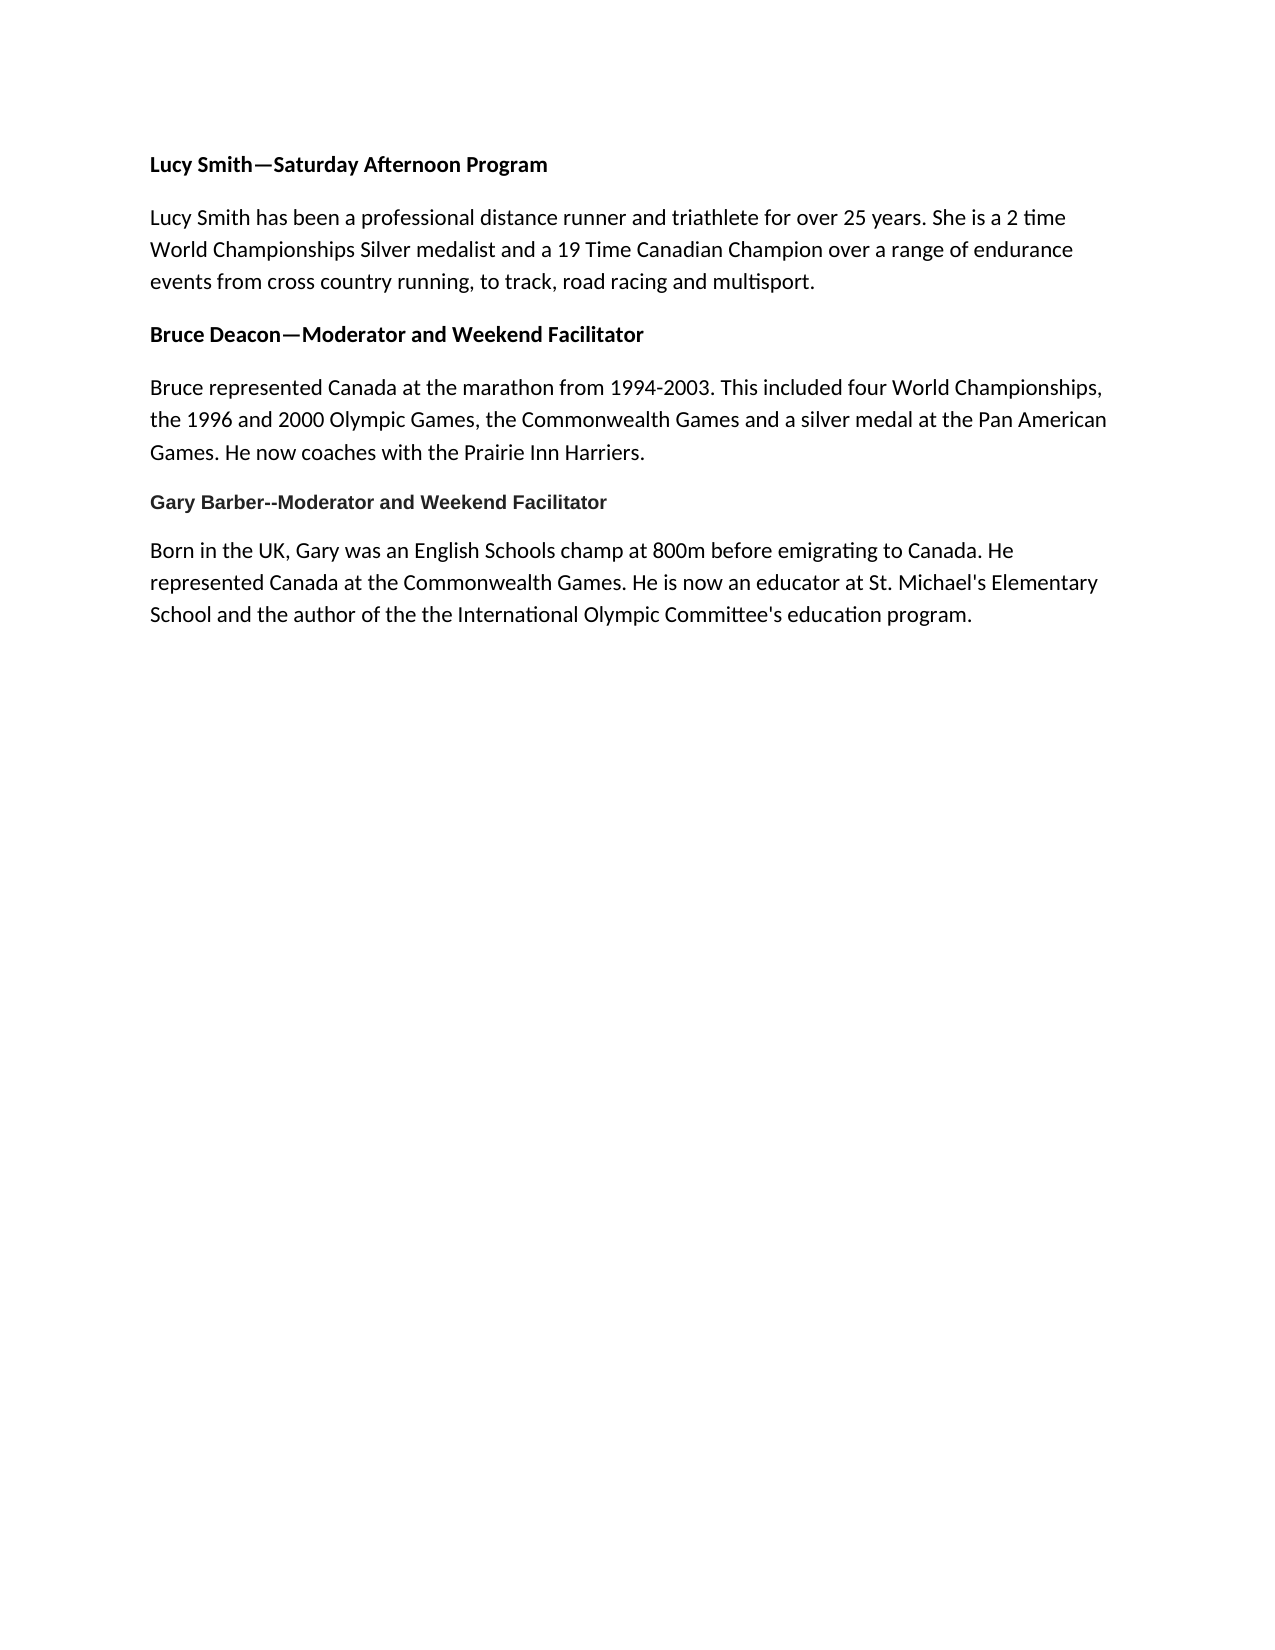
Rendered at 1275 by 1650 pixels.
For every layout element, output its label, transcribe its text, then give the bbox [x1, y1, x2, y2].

text Born in the UK, Gary was an English Schools champ at 800m before emigrating to Canada. He represented Canada at the Commonwealth Games. He is now an educator at St. Michael's Elementary School and the author of the the International Olympic Committee's education program. [150, 536, 1125, 629]
text Bruce Deacon—Moderator and Weekend Facilitator [150, 320, 1125, 348]
text Gary Barber--Moderator and Weekend Facilitator [150, 491, 1125, 513]
text Bruce represented Canada at the marathon from 1994-2003. This included four World Championships, the 1996 and 2000 Olympic Games, the Commonwealth Games and a silver medal at the Pan American Games. He now coaches with the Prairie Inn Harriers. [150, 373, 1125, 466]
text Lucy Smith has been a professional distance runner and triathlete for over 25 years. She is a 2 time World Championships Silver medalist and a 19 Time Canadian Champion over a range of endurance events from cross country running, to track, road racing and multisport. [150, 203, 1125, 295]
text Lucy Smith—Saturday Afternoon Program [150, 150, 1125, 178]
